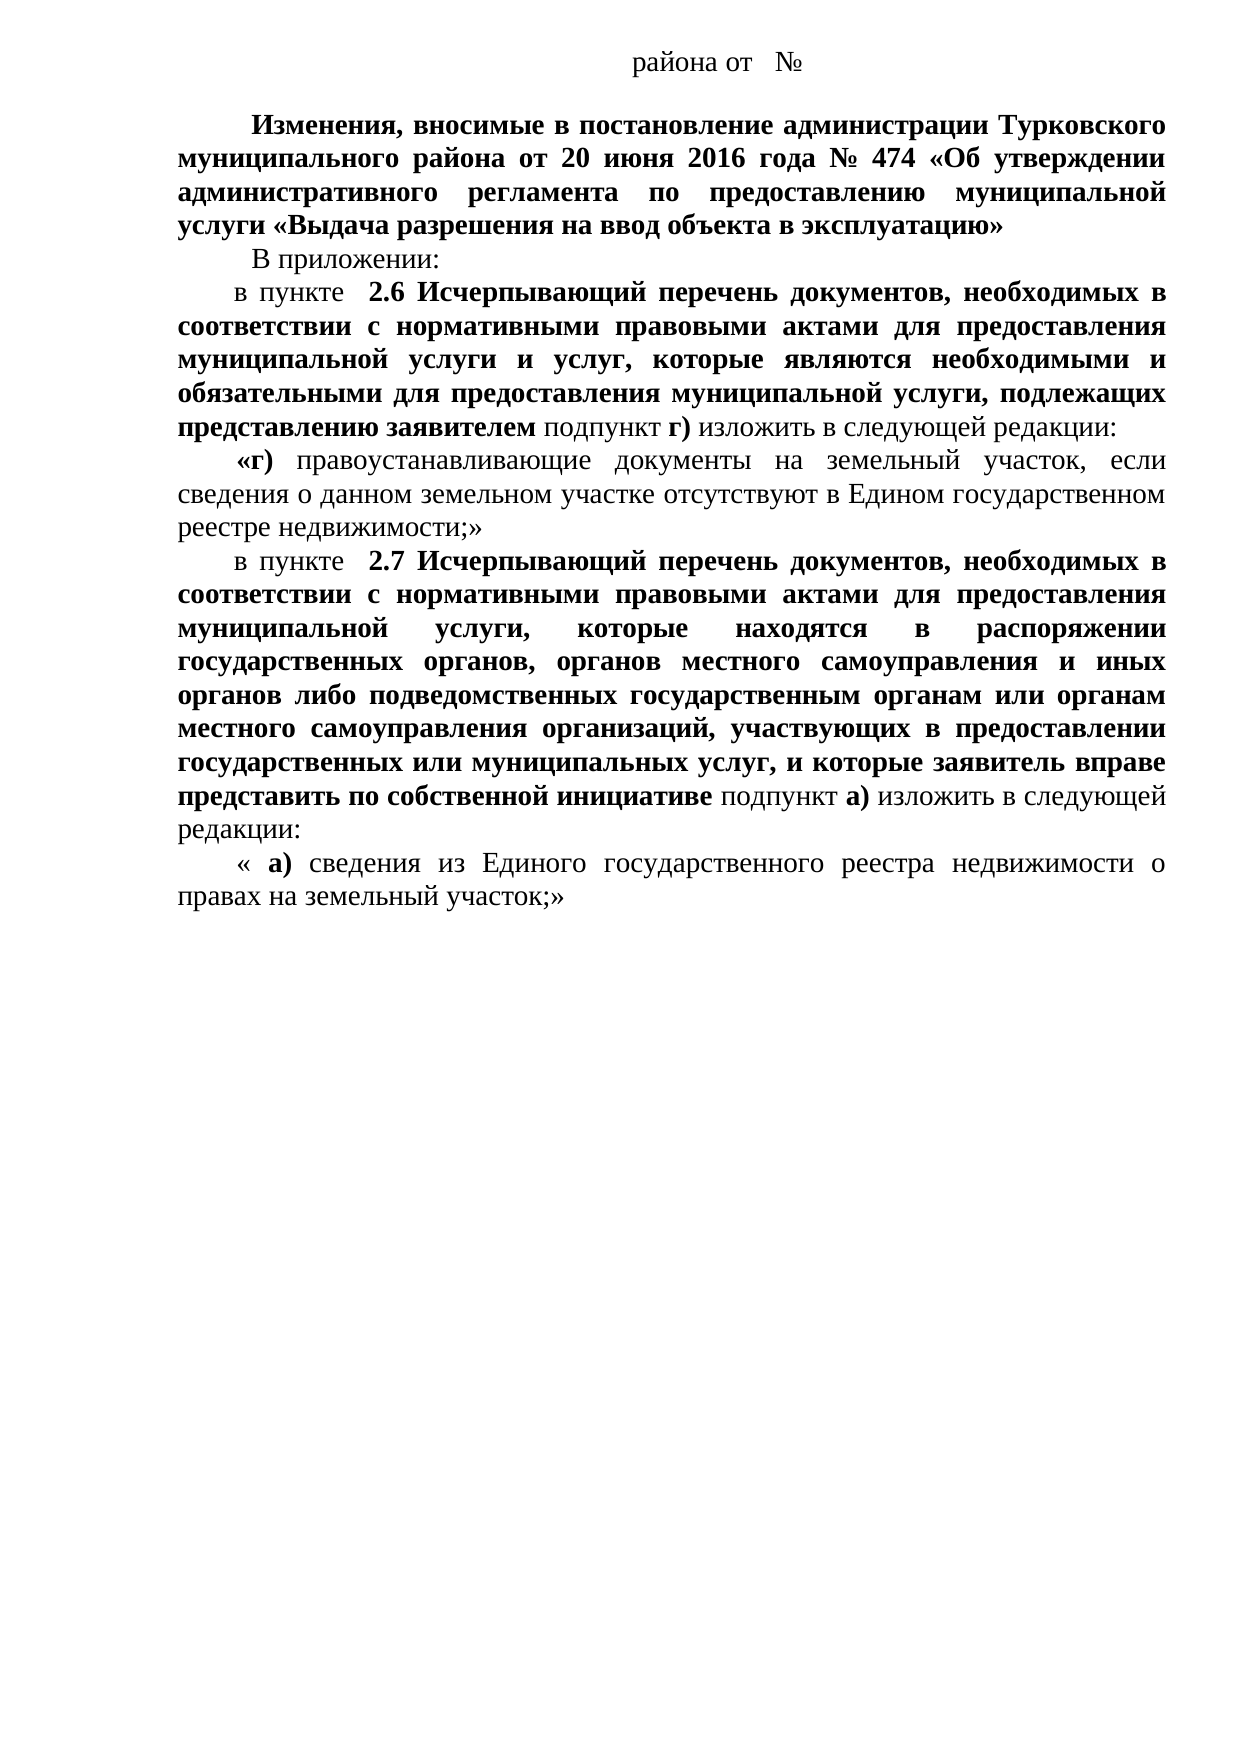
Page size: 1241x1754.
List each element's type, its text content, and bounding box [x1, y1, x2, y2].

text Изменения, вносимые в постановление администрации Турковского муниципального района от 20 июня 2016 года № 474 «Об утверждении административного регламента по предоставлению муниципальной услуги «Выдача разрешения на ввод объекта в эксплуатацию» [177, 107, 1166, 241]
text В приложении: [177, 241, 1166, 275]
text « а) сведения из Единого государственного реестра недвижимости о правах на земельный участок;» [177, 845, 1166, 912]
text района от № [177, 44, 1166, 78]
text в пункте 2.7 Исчерпывающий перечень документов, необходимых в соответствии с нормативными правовыми актами для предоставления муниципальной услуги, которые находятся в распоряжении государственных органов, органов местного самоуправления и иных органов либо подведомственных государственным органам или органам местного самоуправления организаций, участвующих в предоставлении государственных или муниципальных услуг, и которые заявитель вправе представить по собственной инициативе подпункт а) изложить в следующей редакции: [177, 543, 1166, 845]
text «г) правоустанавливающие документы на земельный участок, если сведения о данном земельном участке отсутствуют в Едином государственном реестре недвижимости;» [177, 442, 1166, 543]
text в пункте 2.6 Исчерпывающий перечень документов, необходимых в соответствии с нормативными правовыми актами для предоставления муниципальной услуги и услуг, которые являются необходимыми и обязательными для предоставления муниципальной услуги, подлежащих представлению заявителем подпункт г) изложить в следующей редакции: [177, 275, 1166, 442]
